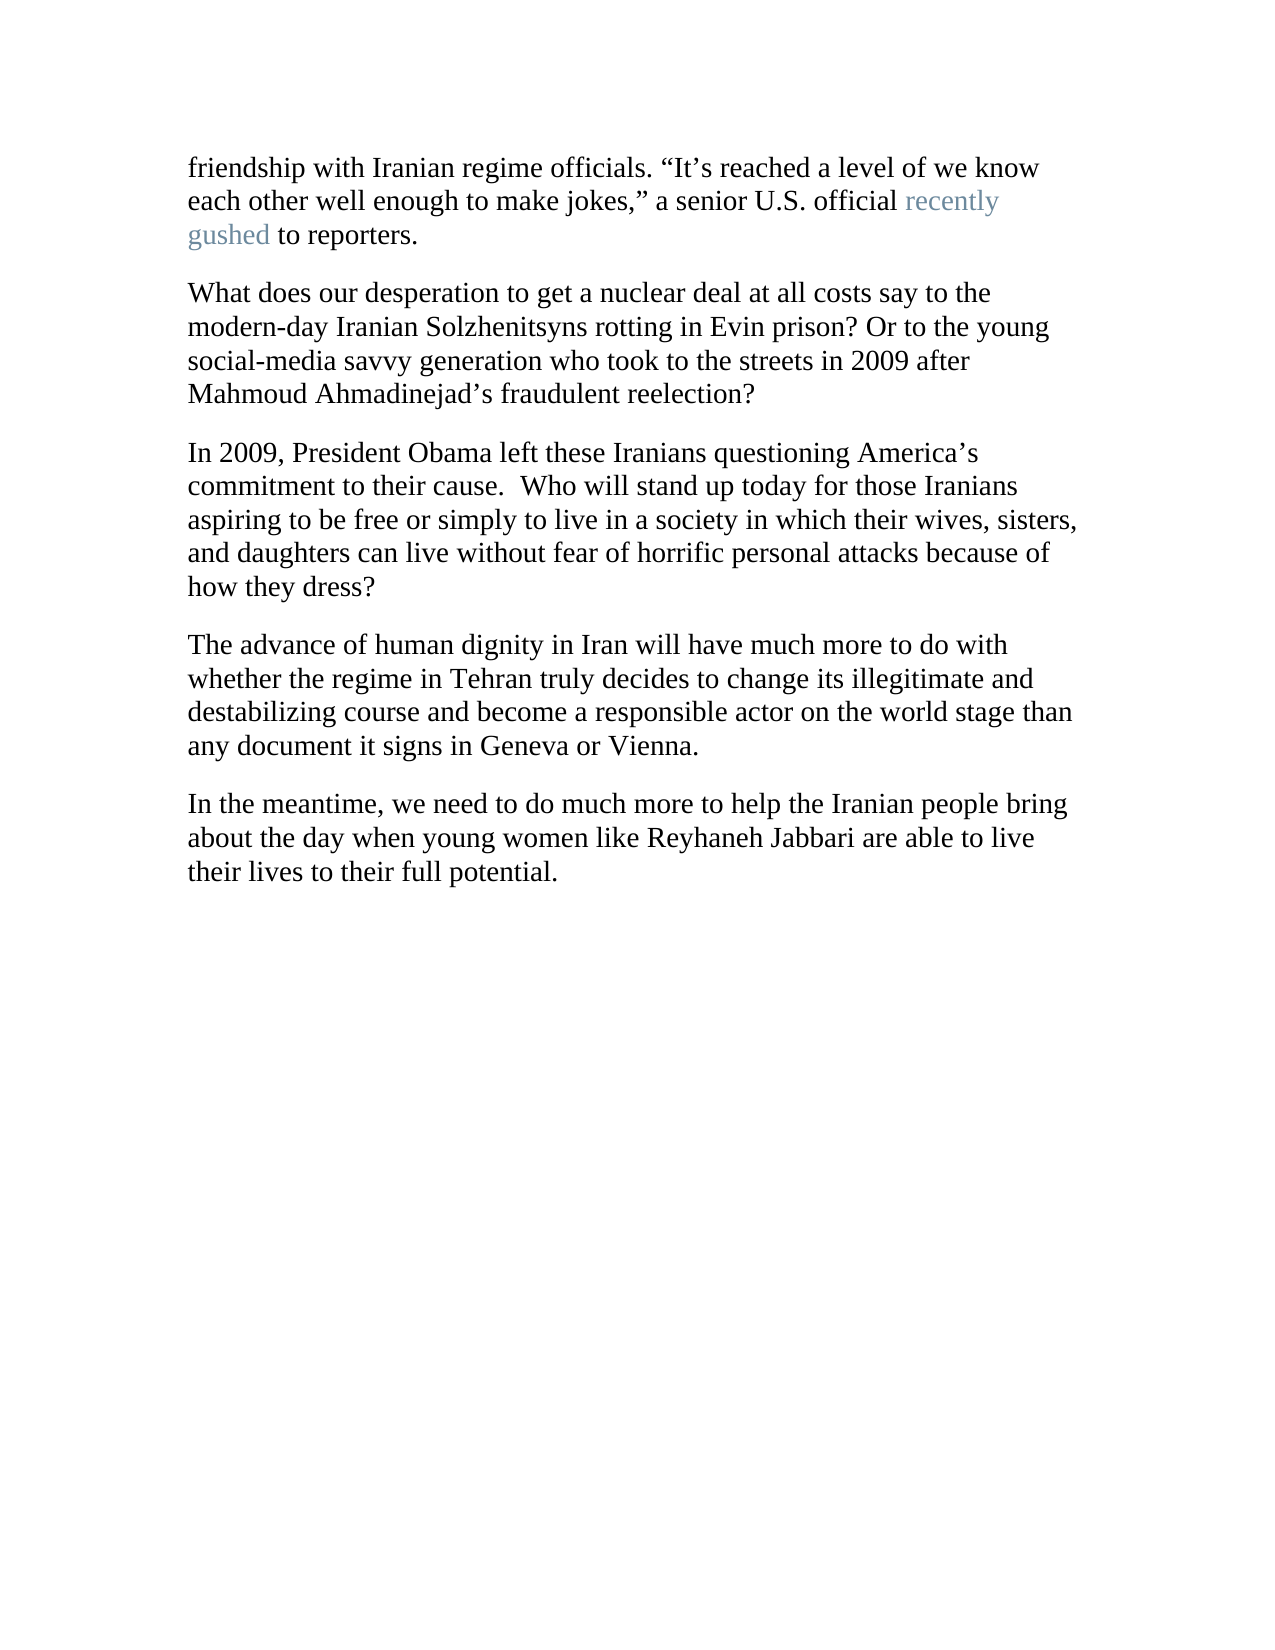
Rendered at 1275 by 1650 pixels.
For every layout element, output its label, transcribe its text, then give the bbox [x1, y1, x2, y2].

text In the meantime, we need to do much more to help the Iranian people bring about the day when young women like Reyhaneh Jabbari are able to live their lives to their full potential. [187, 787, 1087, 887]
text In 2009, President Obama left these Iranians questioning America’s commitment to their cause. Who will stand up today for those Iranians aspiring to be free or simply to live in a society in which their wives, sisters, and daughters can live without fear of horrific personal attacks because of how they dress? [187, 435, 1087, 602]
text What does our desperation to get a nuclear deal at all costs say to the modern-day Iranian Solzhenitsyns rotting in Evin prison? Or to the young social-media savvy generation who took to the streets in 2009 after Mahmoud Ahmadinejad’s fraudulent reelection? [187, 276, 1087, 410]
text The advance of human dignity in Iran will have much more to do with whether the regime in Tehran truly decides to change its illegitimate and destabilizing course and become a responsible actor on the world stage than any document it signs in Geneva or Vienna. [187, 627, 1087, 762]
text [187, 150, 1087, 251]
